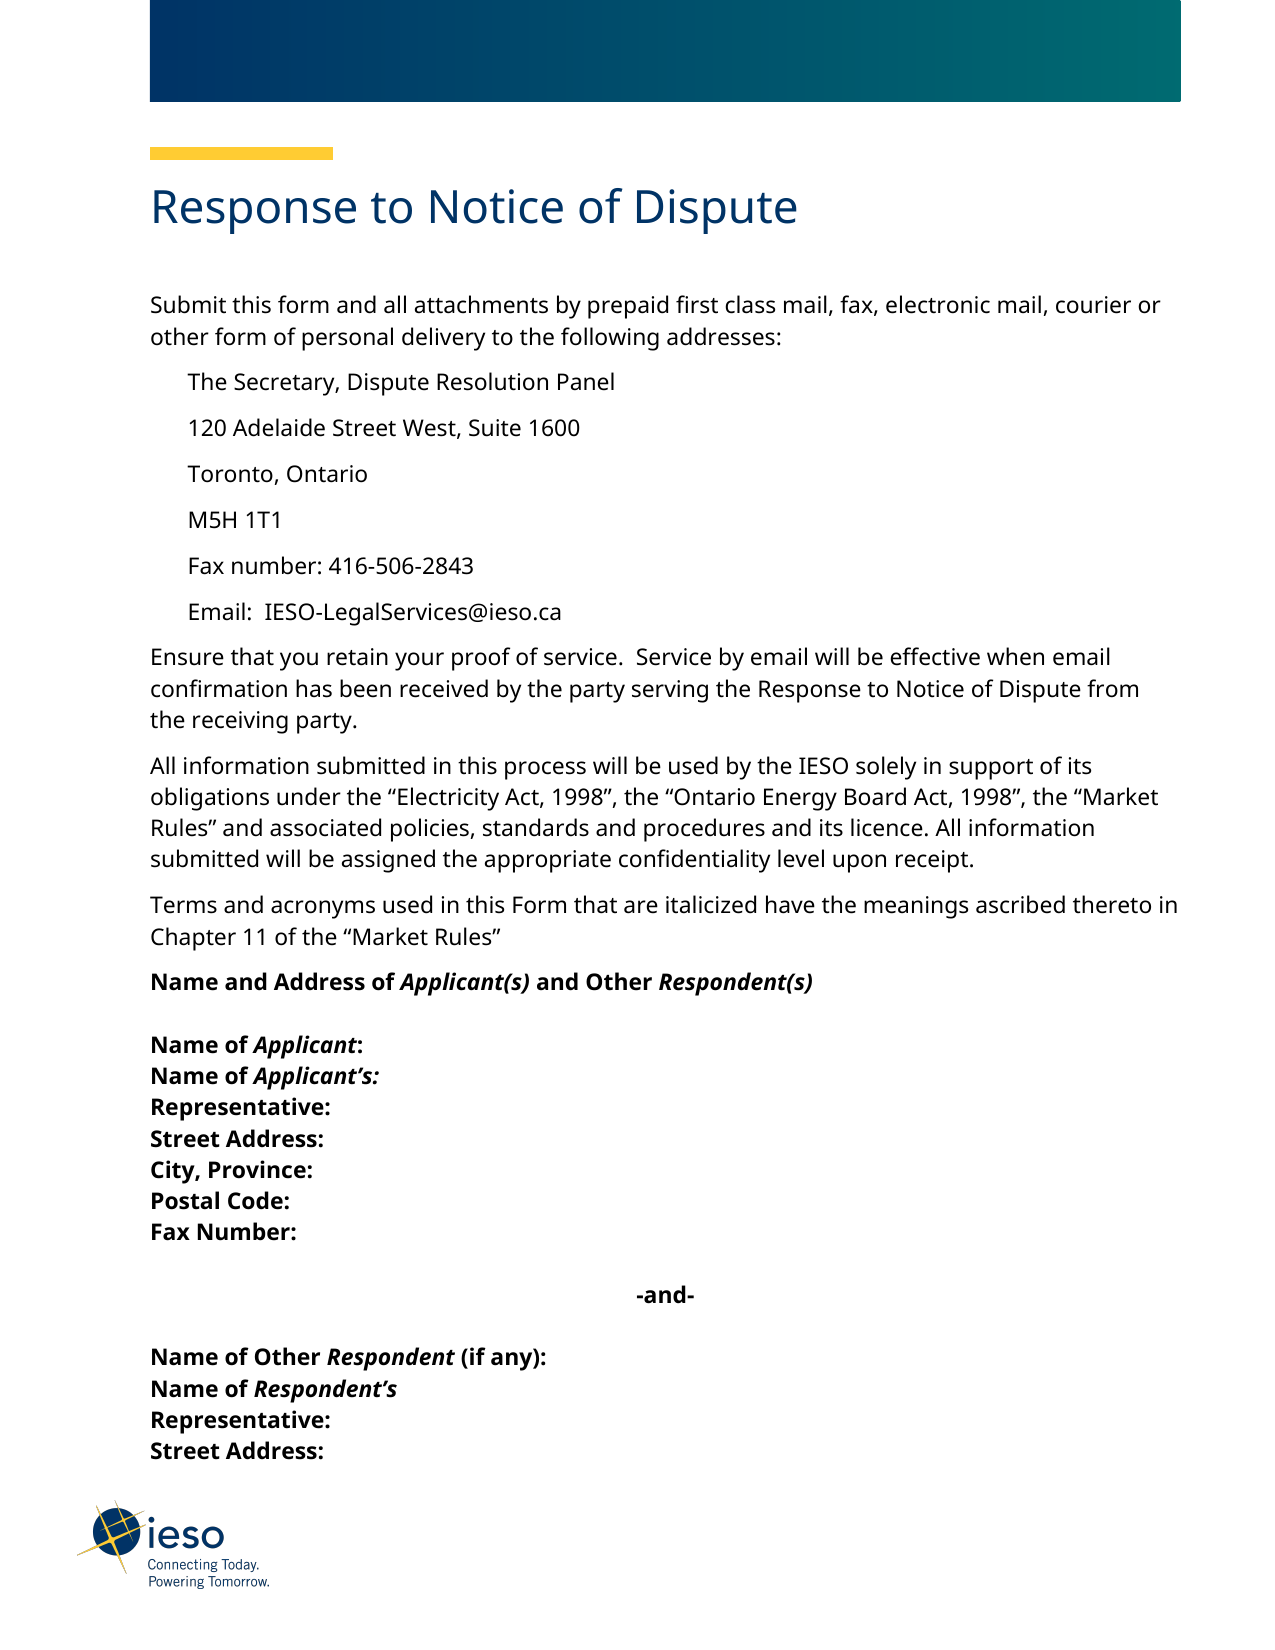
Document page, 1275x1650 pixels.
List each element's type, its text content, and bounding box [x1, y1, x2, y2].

text The Secretary, Dispute Resolution Panel [150, 366, 1181, 397]
text Fax number: 416-506-2843 [150, 549, 1181, 580]
subtitle Response to Notice of Dispute [150, 180, 1181, 234]
text Ensure that you retain your proof of service. Service by email will be effective when email confirmation has been received by the party serving the Response to Notice of Dispute from the receiving party. [150, 641, 1181, 734]
text Fax Number: [150, 1216, 1181, 1247]
text City, Province: [150, 1153, 1181, 1184]
text Street Address: [150, 1122, 1181, 1153]
text Postal Code: [150, 1184, 1181, 1216]
text Name of Applicant’s: [150, 1059, 1181, 1091]
text M5H 1T1 [150, 503, 1181, 534]
text Name of Respondent’s [150, 1372, 1181, 1403]
picture [77, 1500, 269, 1589]
text Street Address: [150, 1434, 1181, 1466]
text Representative: [150, 1091, 1181, 1122]
text Representative: [150, 1403, 1181, 1434]
text -and- [150, 1278, 1181, 1309]
text 120 Adelaide Street West, Suite 1600 [150, 412, 1181, 443]
text Email: IESO-LegalServices@ieso.ca [150, 595, 1181, 626]
text Name and Address of Applicant(s) and Other Respondent(s) [150, 966, 1181, 997]
text Name of Other Respondent (if any): [150, 1341, 1181, 1372]
text Terms and acronyms used in this Form that are italicized have the meanings ascribed thereto in Chapter 11 of the “Market Rules” [150, 889, 1181, 951]
text Toronto, Ontario [150, 457, 1181, 489]
text Name of Applicant: [150, 1028, 1181, 1059]
text Submit this form and all attachments by prepaid first class mail, fax, electronic mail, courier or other form of personal delivery to the following addresses: [150, 289, 1181, 351]
text All information submitted in this process will be used by the IESO solely in support of its obligations under the “Electricity Act, 1998”, the “Ontario Energy Board Act, 1998”, the “Market Rules” and associated policies, standards and procedures and its licence. All information submitted will be assigned the appropriate confidentiality level upon receipt. [150, 749, 1181, 874]
